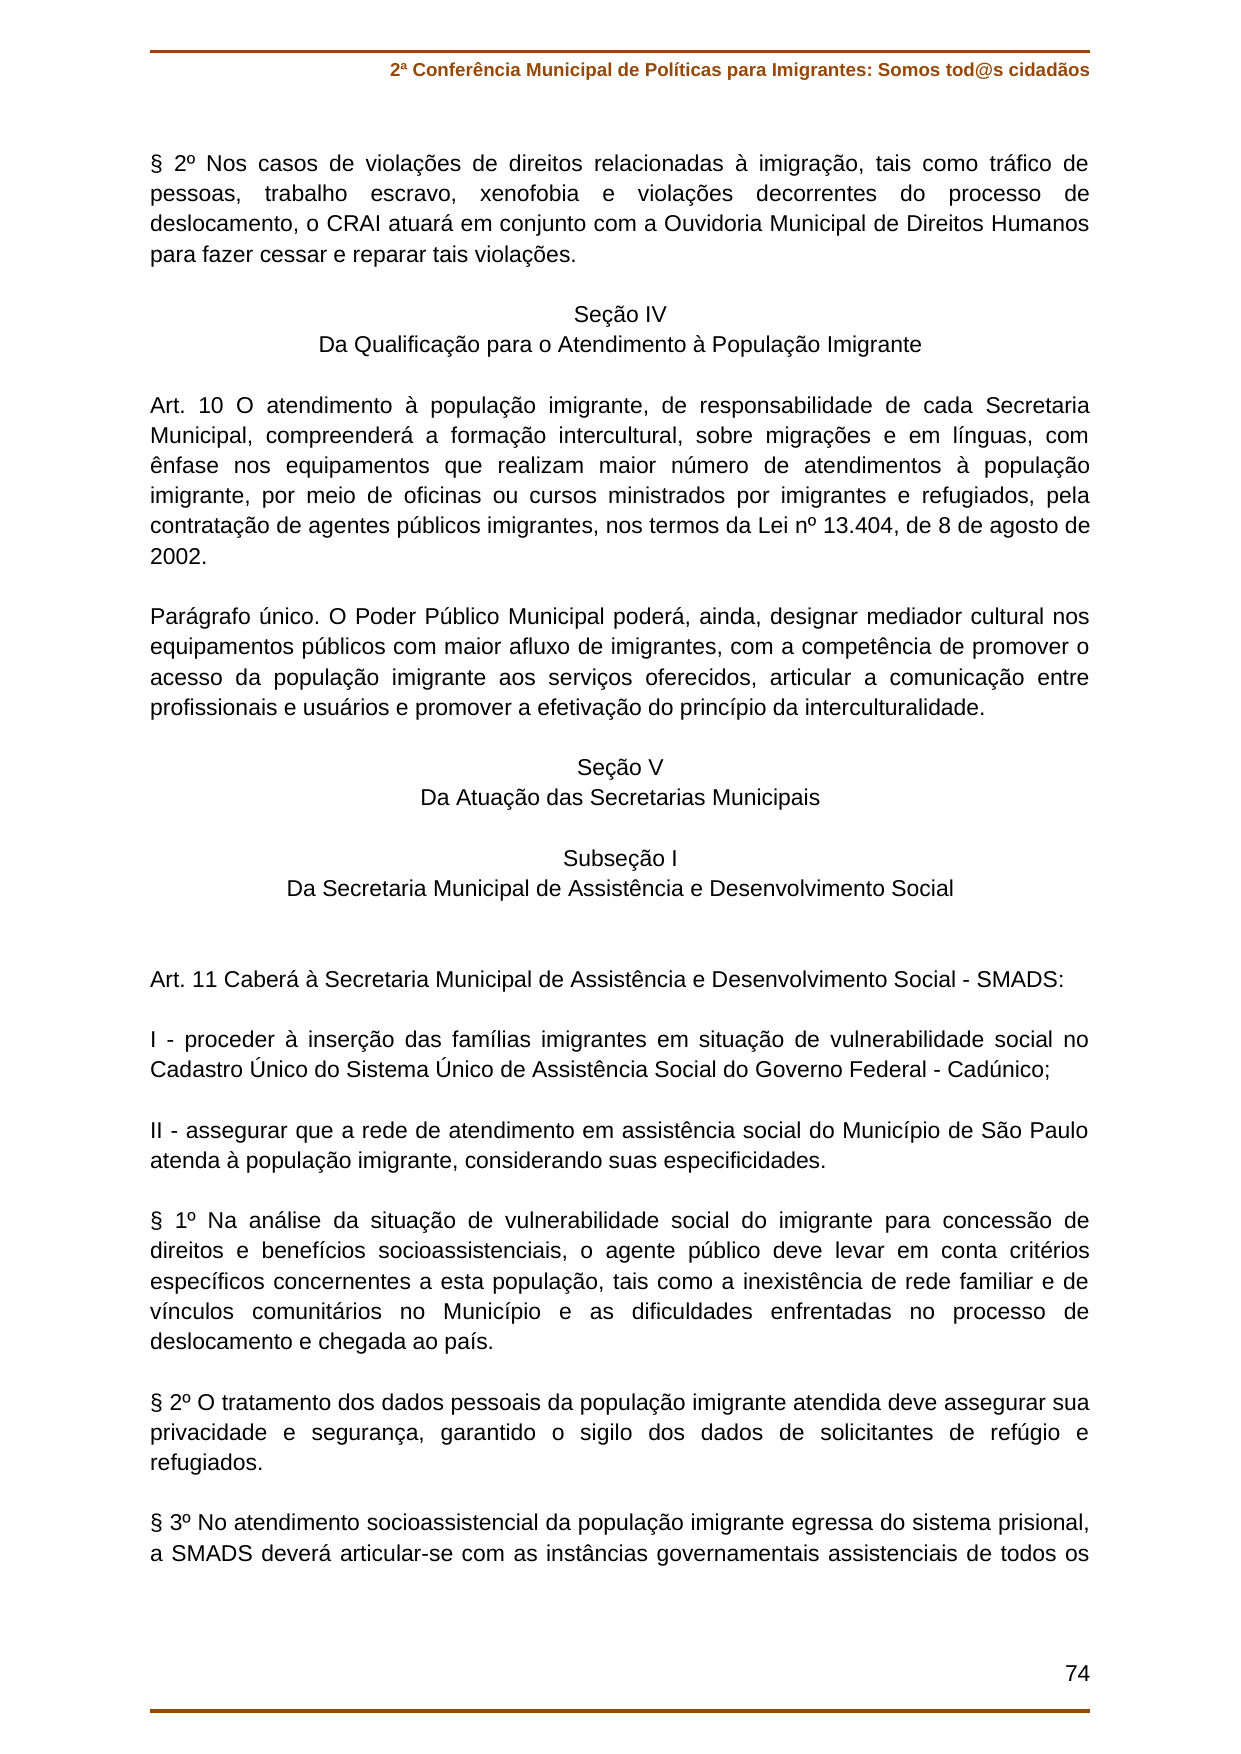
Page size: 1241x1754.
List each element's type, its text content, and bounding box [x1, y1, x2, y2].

text I - proceder à inserção das famílias imigrantes em situação de vulnerabilidade social no Cadastro Único do Sistema Único de Assistência Social do Governo Federal - Cadúnico; [150, 1026, 1090, 1083]
text Parágrafo único. O Poder Público Municipal poderá, ainda, designar mediador cultural nos equipamentos públicos com maior afluxo de imigrantes, com a competência de promover o acesso da população imigrante aos serviços oferecidos, articular a comunicação entre profissionais e usuários e promover a efetivação do princípio da interculturalidade. [150, 603, 1090, 720]
text Subseção I [150, 845, 1090, 871]
text Da Qualificação para o Atendimento à População Imigrante [150, 331, 1090, 358]
text § 1º Na análise da situação de vulnerabilidade social do imigrante para concessão de direitos e benefícios socioassistenciais, o agente público deve levar em conta critérios específicos concernentes a esta população, tais como a inexistência de rede familiar e de vínculos comunitários no Município e as dificuldades enfrentadas no processo de deslocamento e chegada ao país. [150, 1207, 1090, 1354]
text Seção V [150, 754, 1090, 781]
text Art. 11 Caberá à Secretaria Municipal de Assistência e Desenvolvimento Social - SMADS: [150, 966, 1090, 992]
text Da Secretaria Municipal de Assistência e Desenvolvimento Social [150, 875, 1090, 901]
text § 2º Nos casos de violações de direitos relacionadas à imigração, tais como tráfico de pessoas, trabalho escravo, xenofobia e violações decorrentes do processo de deslocamento, o CRAI atuará em conjunto com a Ouvidoria Municipal de Direitos Humanos para fazer cessar e reparar tais violações. [150, 150, 1090, 267]
text Seção IV [150, 301, 1090, 327]
text II - assegurar que a rede de atendimento em assistência social do Município de São Paulo atenda à população imigrante, considerando suas especificidades. [150, 1117, 1090, 1173]
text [150, 1509, 1090, 1566]
text Da Atuação das Secretarias Municipais [150, 784, 1090, 811]
text § 2º O tratamento dos dados pessoais da população imigrante atendida deve assegurar sua privacidade e segurança, garantido o sigilo dos dados de solicitantes de refúgio e refugiados. [150, 1388, 1090, 1475]
text Art. 10 O atendimento à população imigrante, de responsabilidade de cada Secretaria Municipal, compreenderá a formação intercultural, sobre migrações e em línguas, com ênfase nos equipamentos que realizam maior número de atendimentos à população imigrante, por meio de oficinas ou cursos ministrados por imigrantes e refugiados, pela contratação de agentes públicos imigrantes, nos termos da Lei nº 13.404, de 8 de agosto de 2002. [150, 392, 1090, 569]
